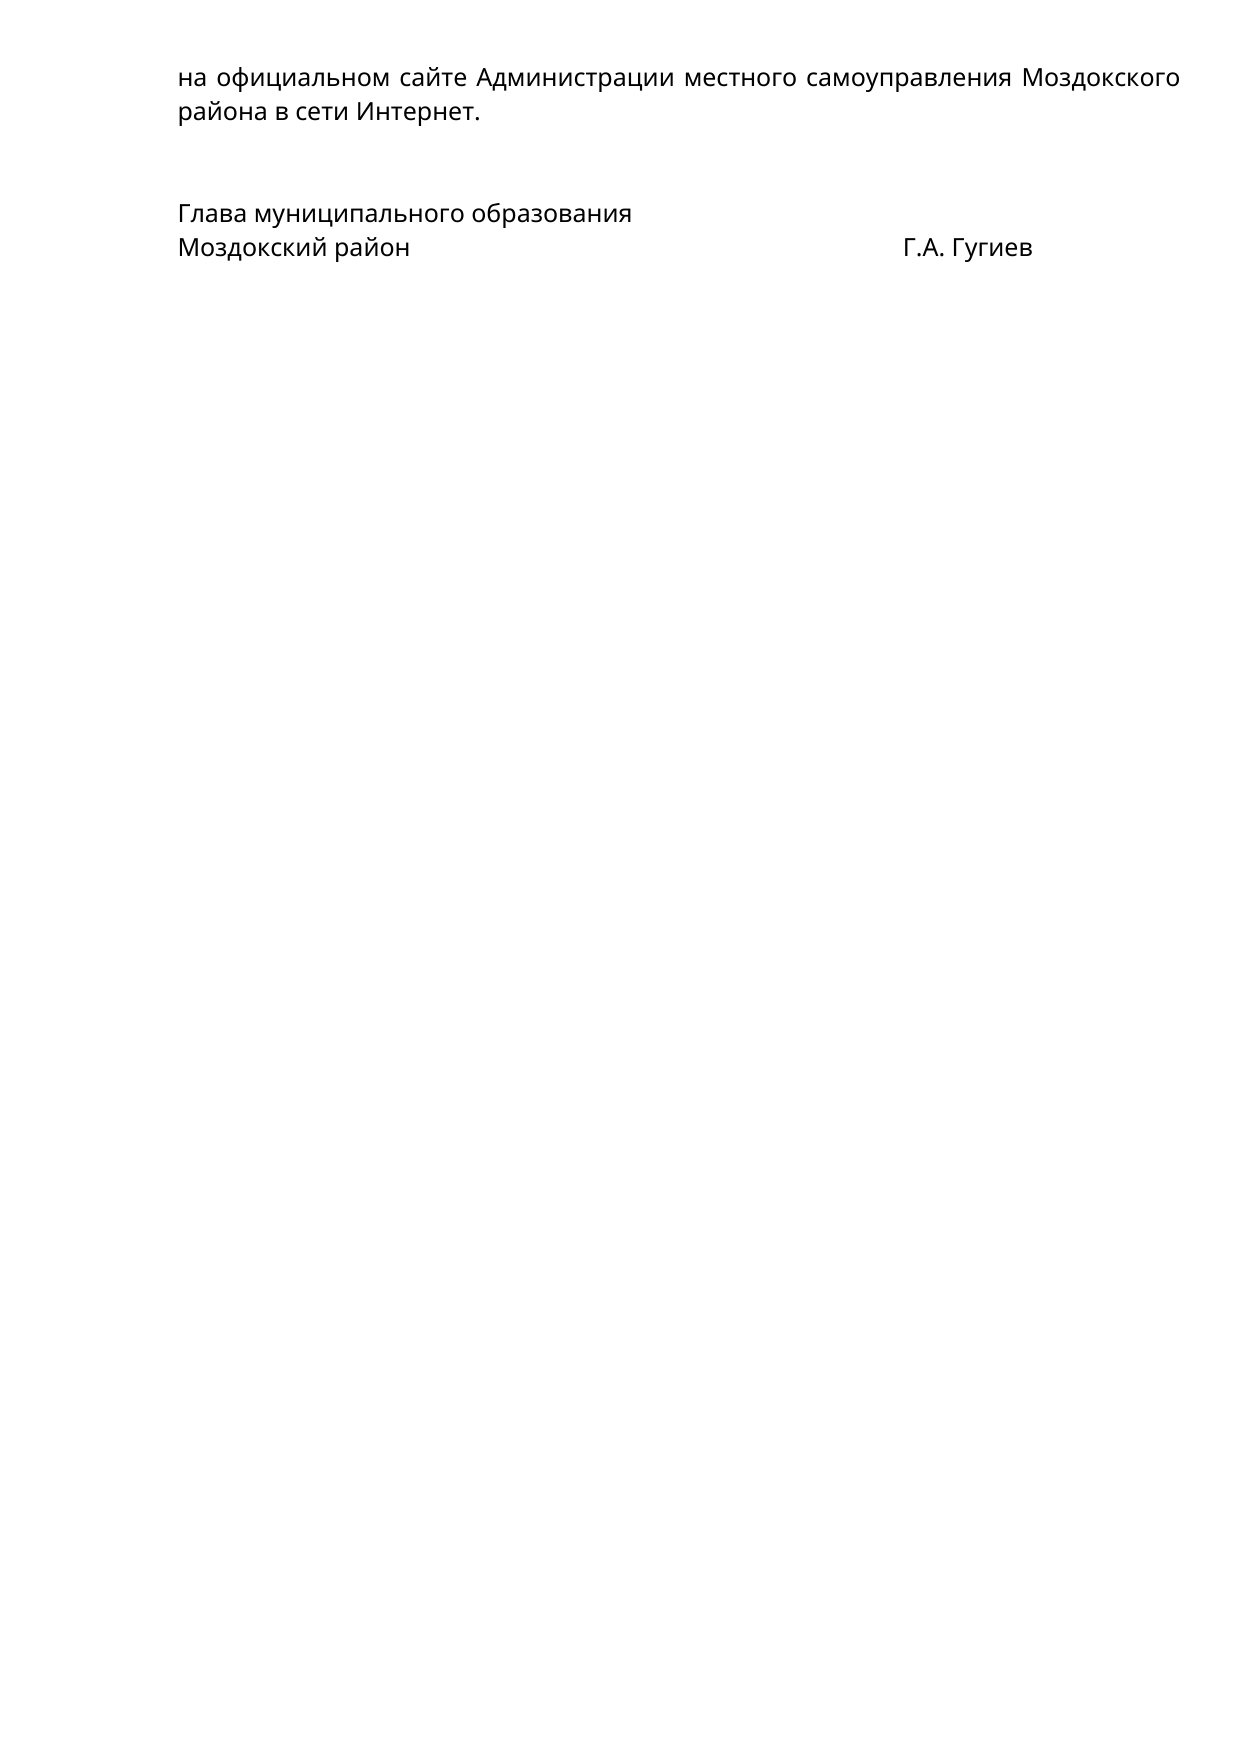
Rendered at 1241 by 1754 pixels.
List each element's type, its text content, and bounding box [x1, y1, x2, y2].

text Моздокский район Г.А. Гугиев [177, 229, 1181, 263]
text Глава муниципального образования [177, 195, 1181, 229]
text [177, 59, 1181, 127]
